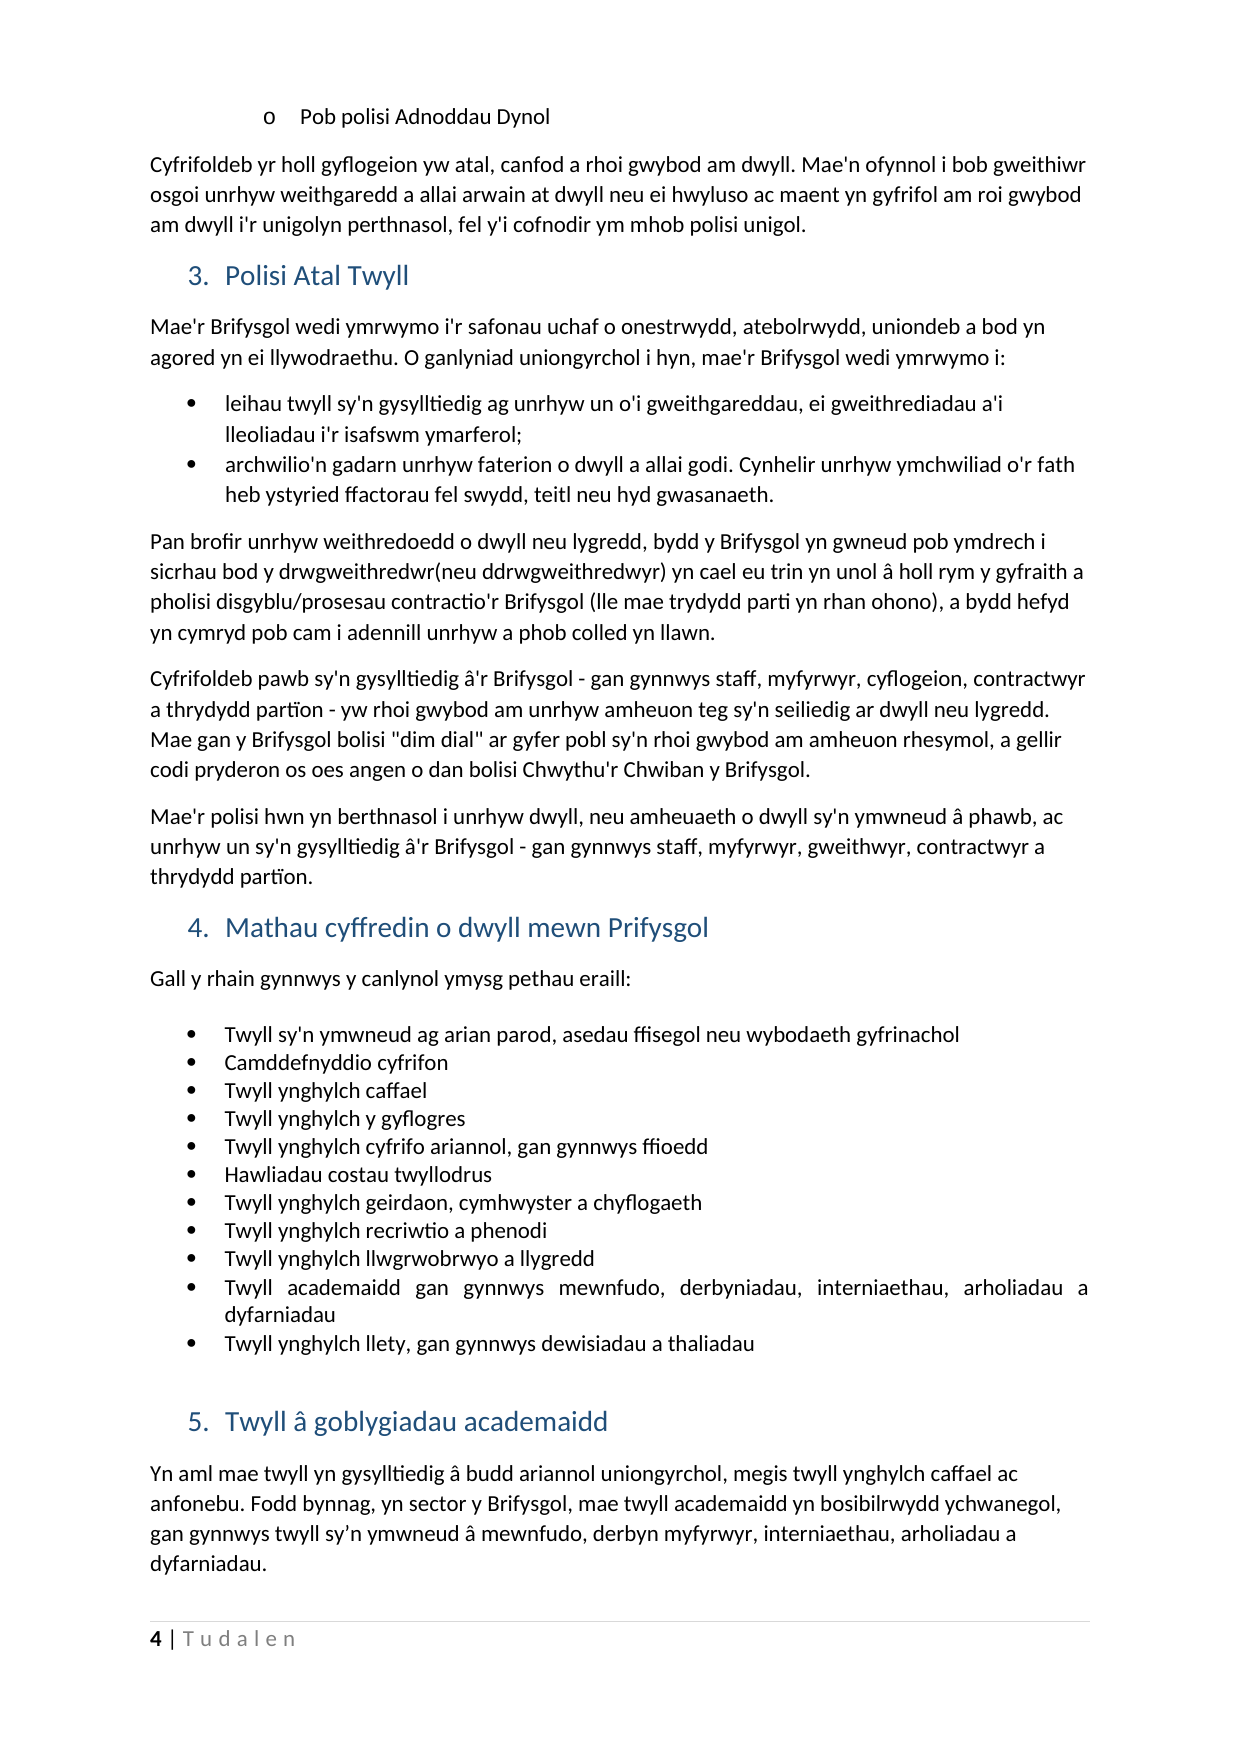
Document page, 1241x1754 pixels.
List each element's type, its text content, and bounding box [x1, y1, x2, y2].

text Yn aml mae twyll yn gysylltiedig â budd ariannol uniongyrchol, megis twyll ynghylch caffael ac anfonebu. Fodd bynnag, yn sector y Brifysgol, mae twyll academaidd yn bosibilrwydd ychwanegol, gan gynnwys twyll sy’n ymwneud â mewnfudo, derbyn myfyrwyr, interniaethau, arholiadau a dyfarniadau. [150, 1459, 1090, 1577]
list Twyll sy'n ymwneud ag arian parod, asedau ffisegol neu wybodaeth gyfrinachol [187, 1020, 1090, 1048]
list Polisi Atal Twyll [187, 257, 1090, 293]
list Mathau cyffredin o dwyll mewn Prifysgol [187, 909, 1090, 945]
list Twyll â goblygiadau academaidd [187, 1403, 1090, 1439]
list Twyll ynghylch geirdaon, cymhwyster a chyflogaeth [187, 1188, 1090, 1217]
list Twyll ynghylch caffael [187, 1076, 1090, 1104]
list leihau twyll sy'n gysylltiedig ag unrhyw un o'i gweithgareddau, ei gweithrediadau a'i lleoliadau i'r isafswm ymarferol; [187, 389, 1090, 448]
list Hawliadau costau twyllodrus [187, 1161, 1090, 1188]
text Mae'r polisi hwn yn berthnasol i unrhyw dwyll, neu amheuaeth o dwyll sy'n ymwneud â phawb, ac unrhyw un sy'n gysylltiedig â'r Brifysgol - gan gynnwys staff, myfyrwyr, gweithwyr, contractwyr a thrydydd partïon. [150, 802, 1090, 890]
text Cyfrifoldeb pawb sy'n gysylltiedig â'r Brifysgol - gan gynnwys staff, myfyrwyr, cyflogeion, contractwyr a thrydydd partïon - yw rhoi gwybod am unrhyw amheuon teg sy'n seiliedig ar dwyll neu lygredd. Mae gan y Brifysgol bolisi "dim dial" ar gyfer pobl sy'n rhoi gwybod am amheuon rhesymol, a gellir codi pryderon os oes angen o dan bolisi Chwythu'r Chwiban y Brifysgol. [150, 664, 1090, 783]
list Pob polisi Adnoddau Dynol [262, 102, 1090, 131]
text Mae'r Brifysgol wedi ymrwymo i'r safonau uchaf o onestrwydd, atebolrwydd, uniondeb a bod yn agored yn ei llywodraethu. O ganlyniad uniongyrchol i hyn, mae'r Brifysgol wedi ymrwymo i: [150, 312, 1090, 371]
list Twyll ynghylch y gyflogres [187, 1104, 1090, 1132]
text Pan brofir unrhyw weithredoedd o dwyll neu lygredd, bydd y Brifysgol yn gwneud pob ymdrech i sicrhau bod y drwgweithredwr(neu ddrwgweithredwyr) yn cael eu trin yn unol â holl rym y gyfraith a pholisi disgyblu/prosesau contractio'r Brifysgol (lle mae trydydd parti yn rhan ohono), a bydd hefyd yn cymryd pob cam i adennill unrhyw a phob colled yn llawn. [150, 527, 1090, 646]
text Cyfrifoldeb yr holl gyflogeion yw atal, canfod a rhoi gwybod am dwyll. Mae'n ofynnol i bob gweithiwr osgoi unrhyw weithgaredd a allai arwain at dwyll neu ei hwyluso ac maent yn gyfrifol am roi gwybod am dwyll i'r unigolyn perthnasol, fel y'i cofnodir ym mhob polisi unigol. [150, 150, 1090, 238]
list Twyll academaidd gan gynnwys mewnfudo, derbyniadau, interniaethau, arholiadau a dyfarniadau [187, 1273, 1090, 1329]
list Twyll ynghylch cyfrifo ariannol, gan gynnwys ffioedd [187, 1132, 1090, 1161]
list Twyll ynghylch llety, gan gynnwys dewisiadau a thaliadau [187, 1329, 1090, 1357]
list archwilio'n gadarn unrhyw faterion o dwyll a allai godi. Cynhelir unrhyw ymchwiliad o'r fath heb ystyried ffactorau fel swydd, teitl neu hyd gwasanaeth. [187, 450, 1090, 508]
text Gall y rhain gynnwys y canlynol ymysg pethau eraill: [150, 964, 1090, 992]
list Camddefnyddio cyfrifon [187, 1048, 1090, 1076]
list Twyll ynghylch llwgrwobrwyo a llygredd [187, 1244, 1090, 1273]
list Twyll ynghylch recriwtio a phenodi [187, 1217, 1090, 1244]
